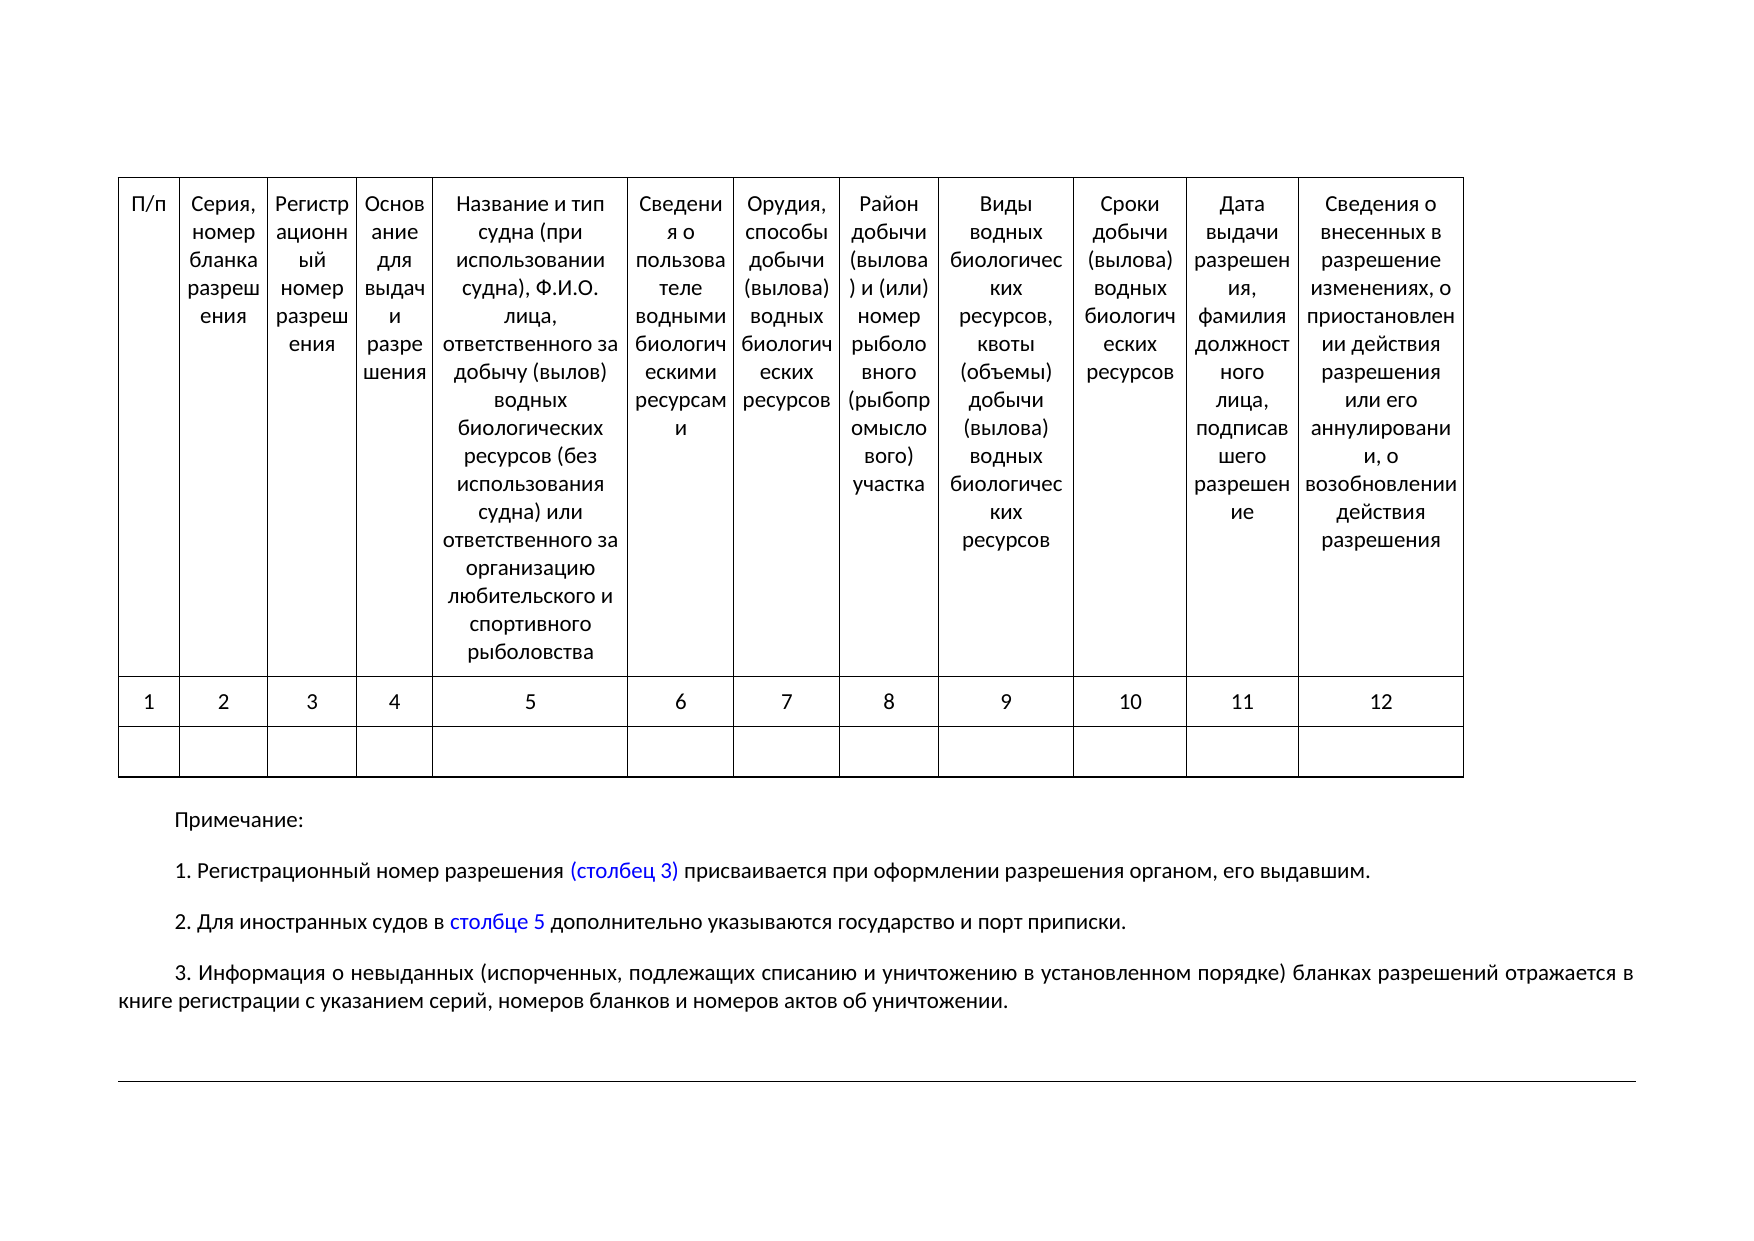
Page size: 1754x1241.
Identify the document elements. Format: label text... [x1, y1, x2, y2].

table_header Дата выдачи разрешения, фамилия должностного лица, подписавшего разрешение [1187, 178, 1298, 676]
table_header Основание для выдачи разрешения [357, 178, 432, 676]
table_cell 4 [357, 677, 432, 726]
table_cell [268, 727, 356, 776]
text 3. Информация о невыданных (испорченных, подлежащих списанию и уничтожению в установленном порядке) бланках разрешений отражается в книге регистрации с указанием серий, номеров бланков и номеров актов об уничтожении. [118, 958, 1636, 1014]
table_cell [1299, 727, 1463, 776]
table_cell [939, 727, 1073, 776]
table_cell [840, 727, 938, 776]
table_cell 7 [734, 677, 839, 726]
table_header Сведения о внесенных в разрешение изменениях, о приостановлении действия разрешения или его аннулировании, о возобновлении действия разрешения [1299, 178, 1463, 676]
table_header Район добычи (вылова) и (или) номер рыболовного (рыбопромыслового) участка [840, 178, 938, 676]
table_header Сведения о пользователе водными биологическими ресурсами [628, 178, 733, 676]
table_header Виды водных биологических ресурсов, квоты (объемы) добычи (вылова) водных биологических ресурсов [939, 178, 1073, 676]
table_header Регистрационный номер разрешения [268, 178, 356, 676]
table_cell [1187, 727, 1298, 776]
table_header Сроки добычи (вылова) водных биологических ресурсов [1074, 178, 1186, 676]
table_cell 10 [1074, 677, 1186, 726]
table_cell 11 [1187, 677, 1298, 726]
table_cell 8 [840, 677, 938, 726]
table_cell [1074, 727, 1186, 776]
table_cell 2 [180, 677, 267, 726]
table_cell [180, 727, 267, 776]
table_cell 1 [119, 677, 179, 726]
table_cell [734, 727, 839, 776]
table_header Серия, номер бланка разрешения [180, 178, 267, 676]
table_header Название и тип судна (при использовании судна), Ф.И.О. лица, ответственного за добычу (вылов) водных биологических ресурсов (без использования судна) или ответственного за организацию любительского и спортивного рыболовства [433, 178, 627, 676]
table_cell 9 [939, 677, 1073, 726]
table_cell 12 [1299, 677, 1463, 726]
table_cell 6 [628, 677, 733, 726]
table_cell 5 [433, 677, 627, 726]
table_header Орудия, способы добычи (вылова) водных биологических ресурсов [734, 178, 839, 676]
text 2. Для иностранных судов в столбце 5 дополнительно указываются государство и порт приписки. [118, 907, 1636, 935]
table_cell [119, 727, 179, 776]
table_cell [628, 727, 733, 776]
table_cell [433, 727, 627, 776]
table_header П/п [119, 178, 179, 676]
text 1. Регистрационный номер разрешения (столбец 3) присваивается при оформлении разрешения органом, его выдавшим. [118, 856, 1636, 884]
text Примечание: [118, 806, 1636, 833]
table_cell 3 [268, 677, 356, 726]
table_cell [357, 727, 432, 776]
